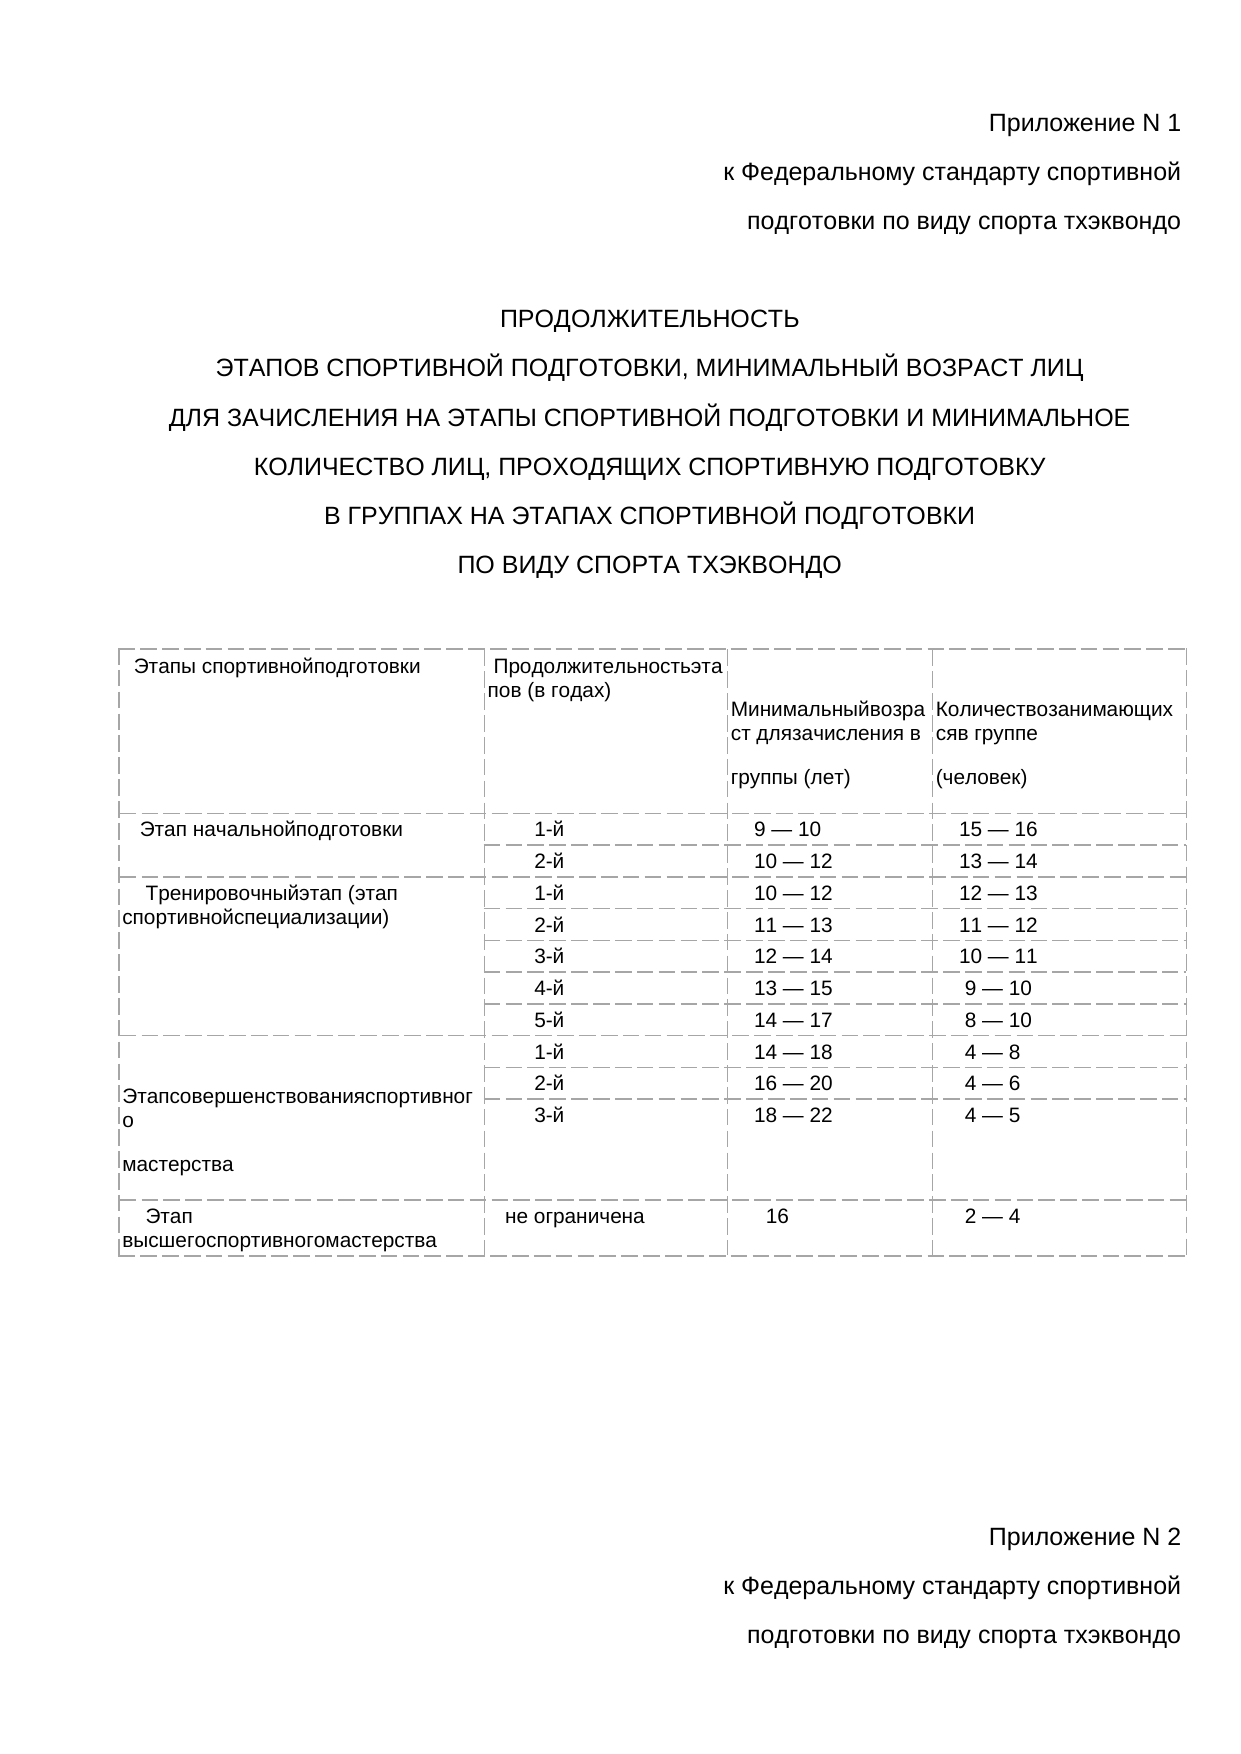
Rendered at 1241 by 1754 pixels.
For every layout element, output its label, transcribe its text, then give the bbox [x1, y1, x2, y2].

text Приложение N 1 [118, 108, 1181, 137]
table_cell Тренировочныйэтап (этап спортивнойспециализации) [119, 876, 484, 1035]
table_cell 1-й [484, 813, 727, 844]
table_cell 12 — 13 [933, 876, 1187, 908]
text Приложение N 2 [118, 1522, 1181, 1551]
text подготовки по виду спорта тхэквондо [118, 1620, 1181, 1649]
text подготовки по виду спорта тхэквондо [118, 206, 1181, 235]
text ДЛЯ ЗАЧИСЛЕНИЯ НА ЭТАПЫ СПОРТИВНОЙ ПОДГОТОВКИ И МИНИМАЛЬНОЕ [118, 402, 1181, 431]
text ЭТАПОВ СПОРТИВНОЙ ПОДГОТОВКИ, МИНИМАЛЬНЫЙ ВОЗРАСТ ЛИЦ [118, 353, 1181, 382]
table_cell 9 — 10 [728, 813, 932, 844]
table_header Количествозанимающихсяв группе (человек) [933, 648, 1187, 812]
table_cell 12 — 14 [728, 940, 932, 971]
table_cell 16 — 20 [728, 1067, 932, 1098]
table_header Этапы спортивнойподготовки [119, 648, 484, 812]
table_cell Этапсовершенствованияспортивного мастерства [119, 1035, 484, 1199]
table_cell 13 — 14 [933, 844, 1187, 876]
text В ГРУППАХ НА ЭТАПАХ СПОРТИВНОЙ ПОДГОТОВКИ [118, 501, 1181, 529]
table_cell 10 — 11 [933, 940, 1187, 971]
table_cell 13 — 15 [728, 971, 932, 1003]
table_header Минимальныйвозраст длязачисления в группы (лет) [728, 648, 932, 812]
table_cell 10 — 12 [728, 844, 932, 876]
text ПО ВИДУ СПОРТА ТХЭКВОНДО [118, 550, 1181, 578]
table_cell 18 — 22 [728, 1098, 932, 1199]
table_cell 11 — 13 [728, 908, 932, 939]
table_cell 4-й [484, 971, 727, 1003]
table_cell 8 — 10 [933, 1003, 1187, 1035]
text ПРОДОЛЖИТЕЛЬНОСТЬ [118, 304, 1181, 333]
table_cell Этап начальнойподготовки [119, 813, 484, 876]
table_cell 2-й [484, 1067, 727, 1098]
table_cell 16 [728, 1199, 932, 1255]
table_cell 3-й [484, 940, 727, 971]
table_cell 3-й [484, 1098, 727, 1199]
text к Федеральному стандарту спортивной [118, 157, 1181, 186]
table_cell 14 — 17 [728, 1003, 932, 1035]
table_cell 9 — 10 [933, 971, 1187, 1003]
text к Федеральному стандарту спортивной [118, 1571, 1181, 1600]
table_cell 4 — 6 [933, 1067, 1187, 1098]
table_cell 2-й [484, 908, 727, 939]
table_cell 15 — 16 [933, 813, 1187, 844]
table_cell 4 — 8 [933, 1035, 1187, 1067]
table_cell 1-й [484, 876, 727, 908]
table_cell 2 — 4 [933, 1199, 1187, 1255]
table_cell 4 — 5 [933, 1098, 1187, 1199]
table_cell не ограничена [484, 1199, 727, 1255]
table_cell Этап высшегоспортивногомастерства [119, 1199, 484, 1255]
table_cell 2-й [484, 844, 727, 876]
table_header Продолжительностьэтапов (в годах) [484, 648, 727, 812]
text КОЛИЧЕСТВО ЛИЦ, ПРОХОДЯЩИХ СПОРТИВНУЮ ПОДГОТОВКУ [118, 452, 1181, 480]
table_cell 14 — 18 [728, 1035, 932, 1067]
table_cell 1-й [484, 1035, 727, 1067]
table_cell 10 — 12 [728, 876, 932, 908]
table_cell 11 — 12 [933, 908, 1187, 939]
table_cell 5-й [484, 1003, 727, 1035]
